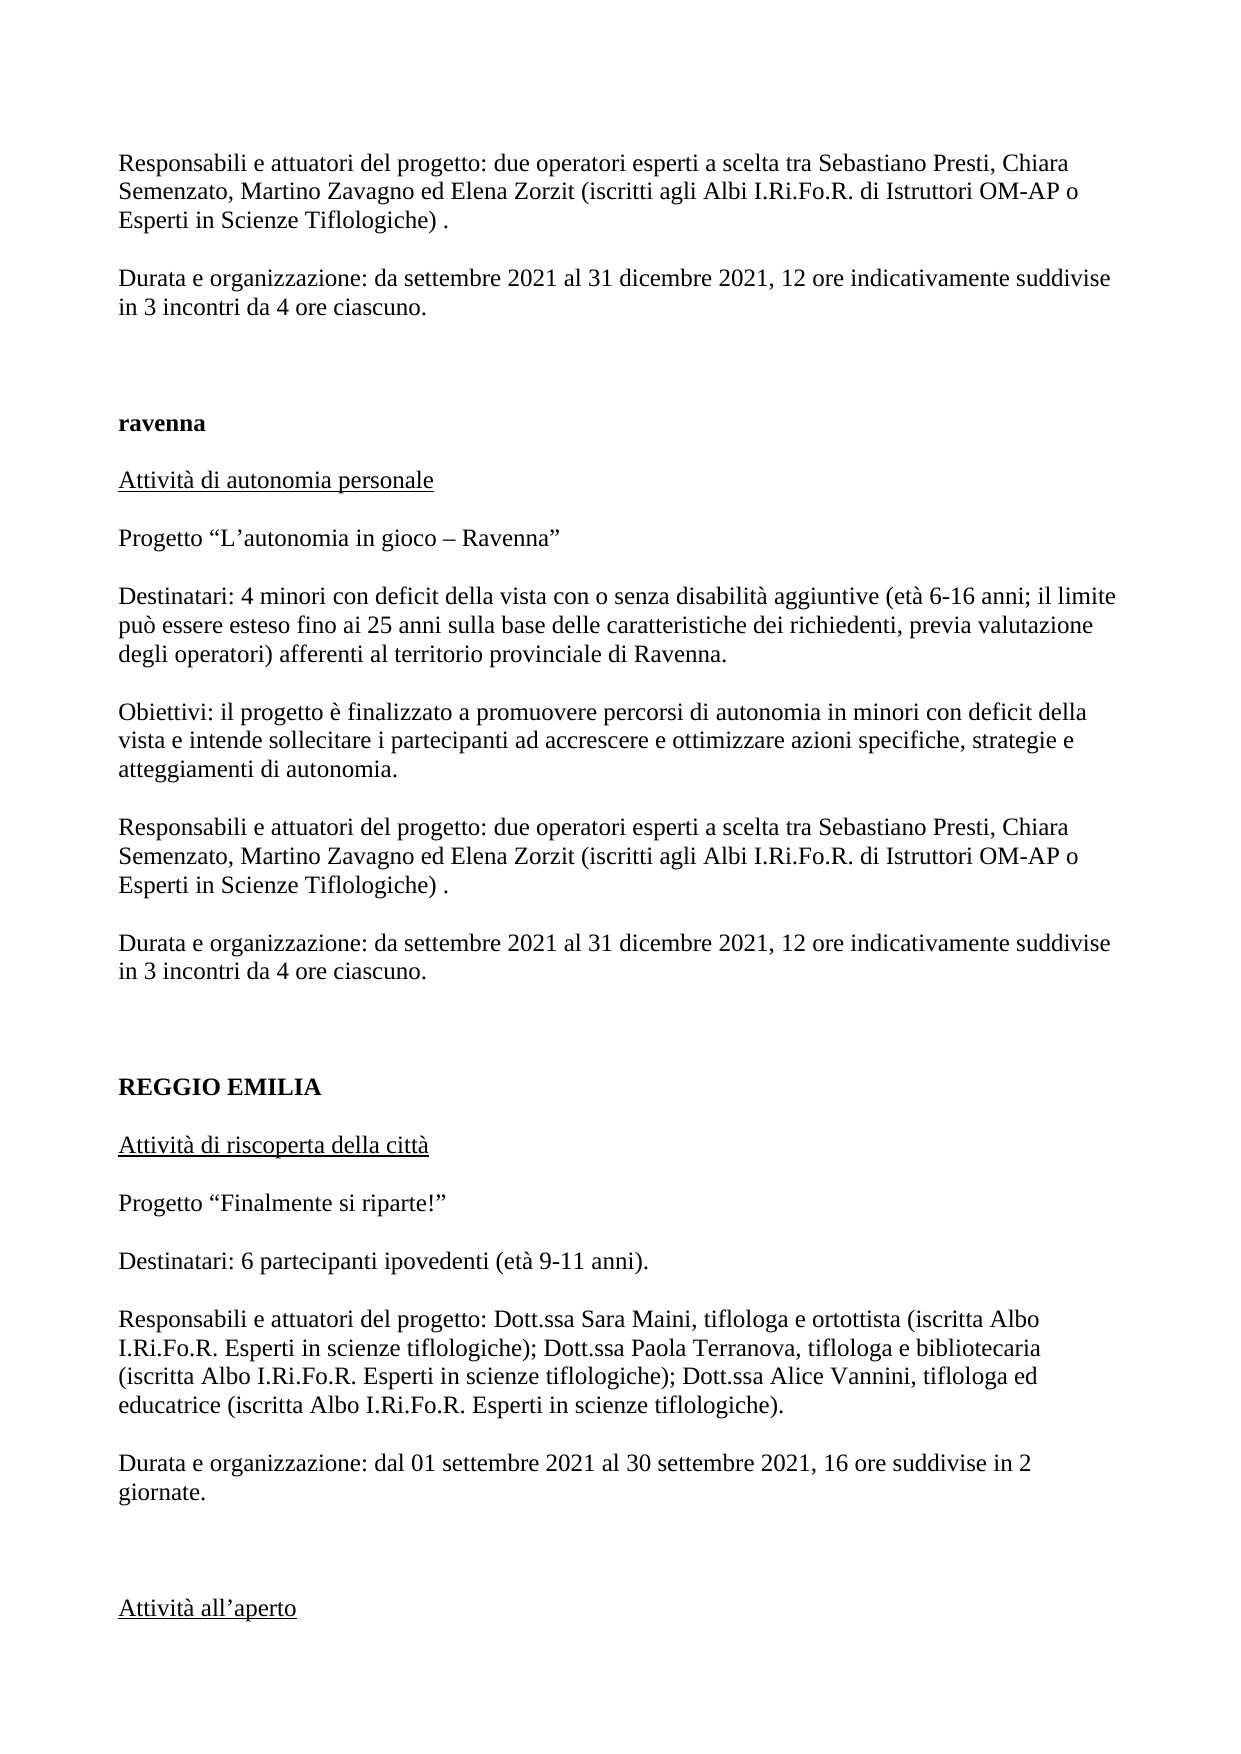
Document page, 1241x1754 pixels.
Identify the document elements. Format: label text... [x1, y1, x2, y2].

text Durata e organizzazione: da settembre 2021 al 31 dicembre 2021, 12 ore indicativamente suddivise in 3 incontri da 4 ore ciascuno. [118, 263, 1122, 321]
text Obiettivi: il progetto è finalizzato a promuovere percorsi di autonomia in minori con deficit della vista e intende sollecitare i partecipanti ad accrescere e ottimizzare azioni specifiche, strategie e atteggiamenti di autonomia. [118, 697, 1122, 783]
text Progetto “Finalmente si riparte!” [118, 1188, 1122, 1217]
text Progetto “L’autonomia in gioco – Ravenna” [118, 523, 1122, 552]
text Destinatari: 4 minori con deficit della vista con o senza disabilità aggiuntive (età 6-16 anni; il limite può essere esteso fino ai 25 anni sulla base delle caratteristiche dei richiedenti, previa valutazione degli operatori) afferenti al territorio provinciale di Ravenna. [118, 581, 1122, 668]
text REGGIO EMILIA [118, 1072, 1122, 1101]
text ravenna [118, 408, 1122, 436]
text Responsabili e attuatori del progetto: due operatori esperti a scelta tra Sebastiano Presti, Chiara Semenzato, Martino Zavagno ed Elena Zorzit (iscritti agli Albi I.Ri.Fo.R. di Istruttori OM-AP o Esperti in Scienze Tiflologiche) . [118, 812, 1122, 898]
text Attività di riscoperta della città [118, 1130, 1122, 1159]
text Durata e organizzazione: da settembre 2021 al 31 dicembre 2021, 12 ore indicativamente suddivise in 3 incontri da 4 ore ciascuno. [118, 928, 1122, 985]
text Responsabili e attuatori del progetto: Dott.ssa Sara Maini, tiflologa e ortottista (iscritta Albo I.Ri.Fo.R. Esperti in scienze tiflologiche); Dott.ssa Paola Terranova, tiflologa e bibliotecaria (iscritta Albo I.Ri.Fo.R. Esperti in scienze tiflologiche); Dott.ssa Alice Vannini, tiflologa ed educatrice (iscritta Albo I.Ri.Fo.R. Esperti in scienze tiflologiche). [118, 1304, 1122, 1419]
text Attività all’aperto [118, 1593, 1122, 1621]
text Responsabili e attuatori del progetto: due operatori esperti a scelta tra Sebastiano Presti, Chiara Semenzato, Martino Zavagno ed Elena Zorzit (iscritti agli Albi I.Ri.Fo.R. di Istruttori OM-AP o Esperti in Scienze Tiflologiche) . [118, 148, 1122, 234]
text Attività di autonomia personale [118, 466, 1122, 494]
text Destinatari: 6 partecipanti ipovedenti (età 9-11 anni). [118, 1246, 1122, 1275]
text Durata e organizzazione: dal 01 settembre 2021 al 30 settembre 2021, 16 ore suddivise in 2 giornate. [118, 1448, 1122, 1506]
